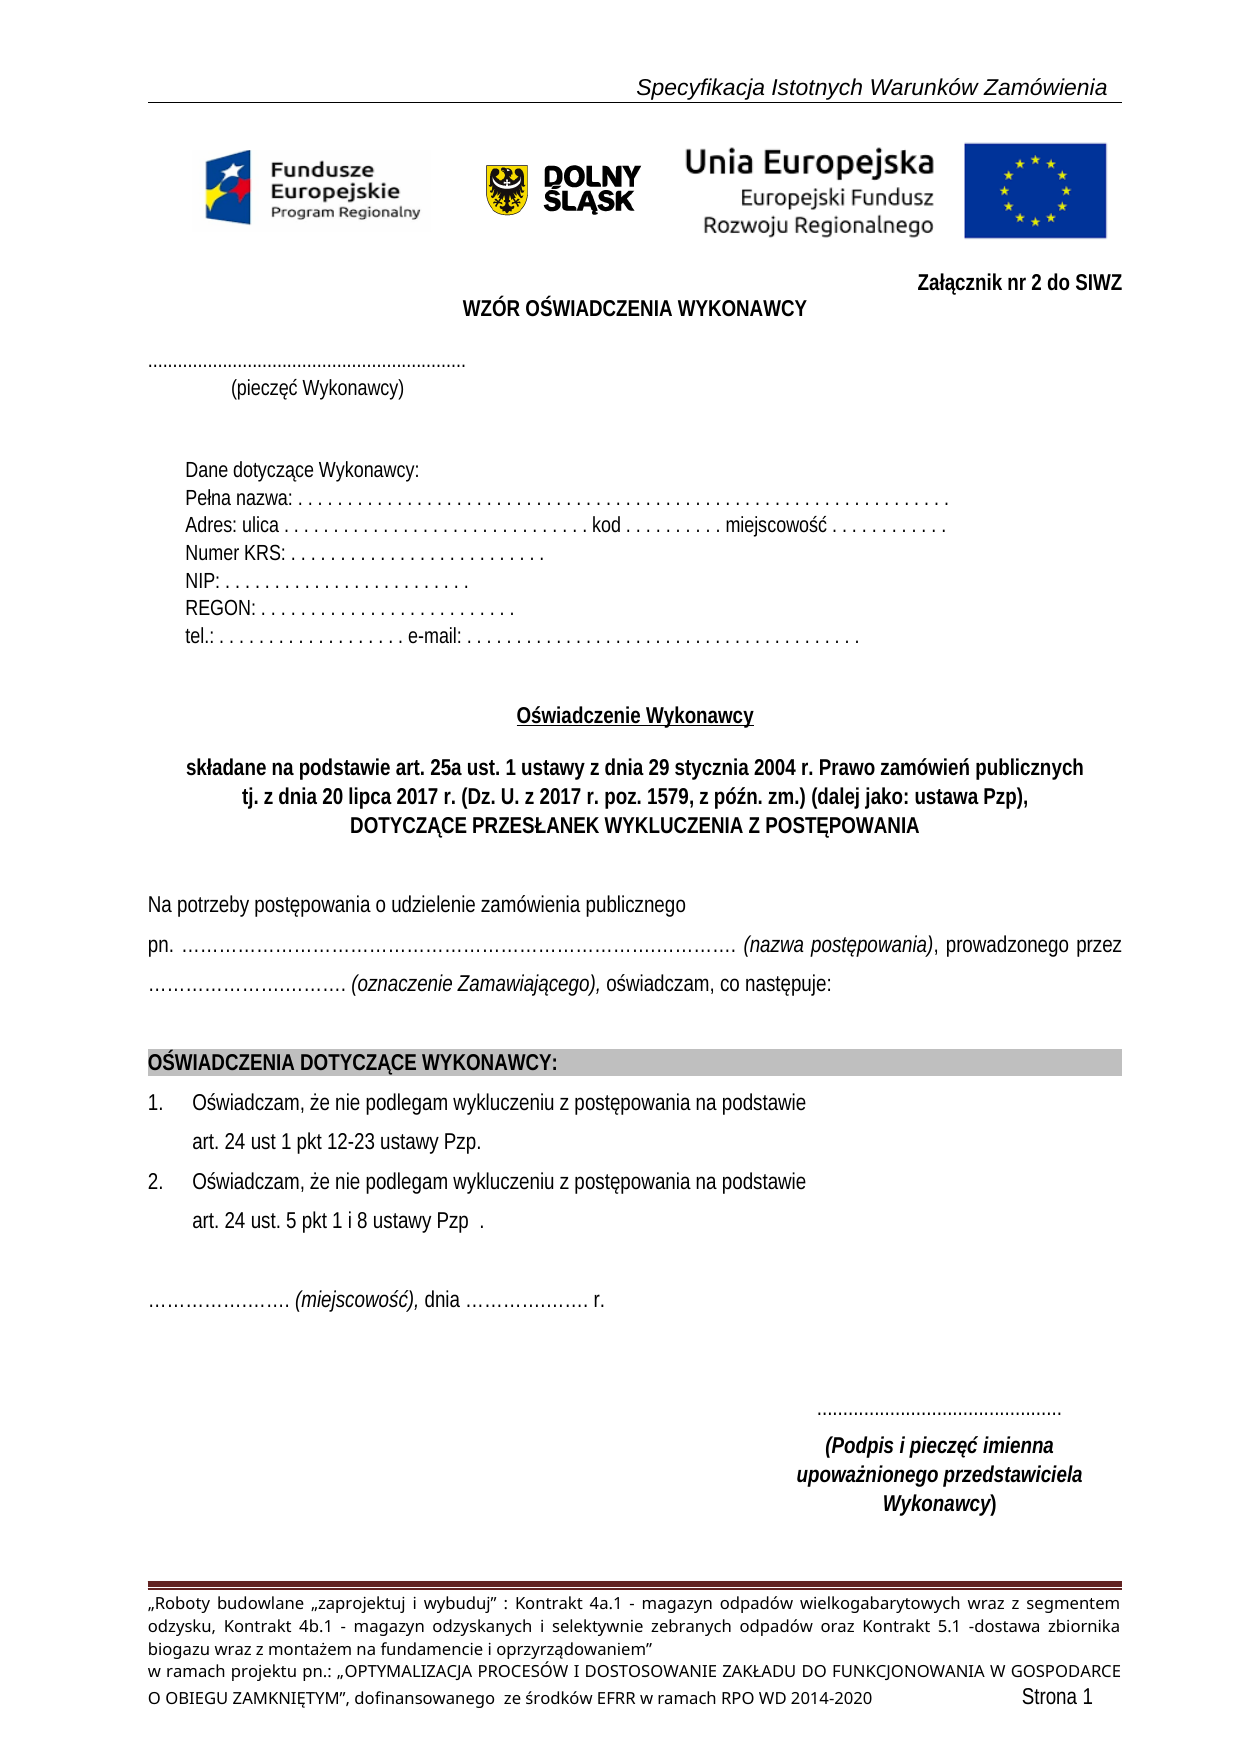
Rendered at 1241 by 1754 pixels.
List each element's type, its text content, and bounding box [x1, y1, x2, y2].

text NIP: . . . . . . . . . . . . . . . . . . . . . . . . . [185, 568, 1122, 593]
text Pełna nazwa: . . . . . . . . . . . . . . . . . . . . . . . . . . . . . . . . . . . . . . . . . . . . . . . . . . . . . . . . . . . . . . . . . . [185, 485, 1122, 510]
text (pieczęć Wykonawcy) [148, 374, 487, 399]
text REGON: . . . . . . . . . . . . . . . . . . . . . . . . . . [185, 595, 1122, 620]
text tj. z dnia 20 lipca 2017 r. (Dz. U. z 2017 r. poz. 1579, z późn. zm.) (dalej jako: ustawa Pzp), [148, 783, 1122, 810]
text Numer KRS: . . . . . . . . . . . . . . . . . . . . . . . . . . [185, 540, 1122, 565]
text Na potrzeby postępowania o udzielenie zamówienia publicznego pn. ………………………………………………………………….…………. (nazwa postępowania), prowadzonego przez ………………….………. (oznaczenie Zamawiającego), oświadczam, co następuje: [148, 891, 1122, 997]
text Dane dotyczące Wykonawcy: [185, 457, 1122, 482]
list Oświadczam, że nie podlegam wykluczeniu z postępowania na podstawie art. 24 ust 1 pkt 12-23 ustawy Pzp. [148, 1089, 1122, 1154]
text Oświadczenie Wykonawcy [148, 702, 1122, 729]
picture [675, 140, 1116, 244]
text Adres: ulica . . . . . . . . . . . . . . . . . . . . . . . . . . . . . . . kod . . . . . . . . . . miejscowość . . . . . . . . . . . . [185, 512, 1122, 537]
picture [481, 132, 650, 258]
text WZÓR OŚWIADCZENIA WYKONAWCY [148, 295, 1122, 321]
text ................................................................ [148, 347, 1122, 372]
text składane na podstawie art. 25a ust. 1 ustawy z dnia 29 stycznia 2004 r. Prawo zamówień publicznych [148, 754, 1122, 781]
text …………….……. (miejscowość), dnia ………….……. r. [148, 1286, 1122, 1312]
text tel.: . . . . . . . . . . . . . . . . . . . e-mail: . . . . . . . . . . . . . . . . . . . . . . . . . . . . . . . . . . . . . . . . [185, 623, 1122, 648]
table_cell (Podpis i pieczęć imienna upoważnionego przedstawiciela Wykonawcy) [136, 1433, 1137, 1518]
text Załącznik nr 2 do SIWZ [191, 268, 1122, 295]
picture [192, 150, 432, 232]
table_header ............................................... [136, 1365, 1137, 1432]
text OŚWIADCZENIA DOTYCZĄCE WYKONAWCY: [148, 1049, 1122, 1076]
text DOTYCZĄCE PRZESŁANEK WYKLUCZENIA Z POSTĘPOWANIA [148, 812, 1122, 839]
list Oświadczam, że nie podlegam wykluczeniu z postępowania na podstawie art. 24 ust. 5 pkt 1 i 8 ustawy Pzp . [148, 1168, 1122, 1233]
